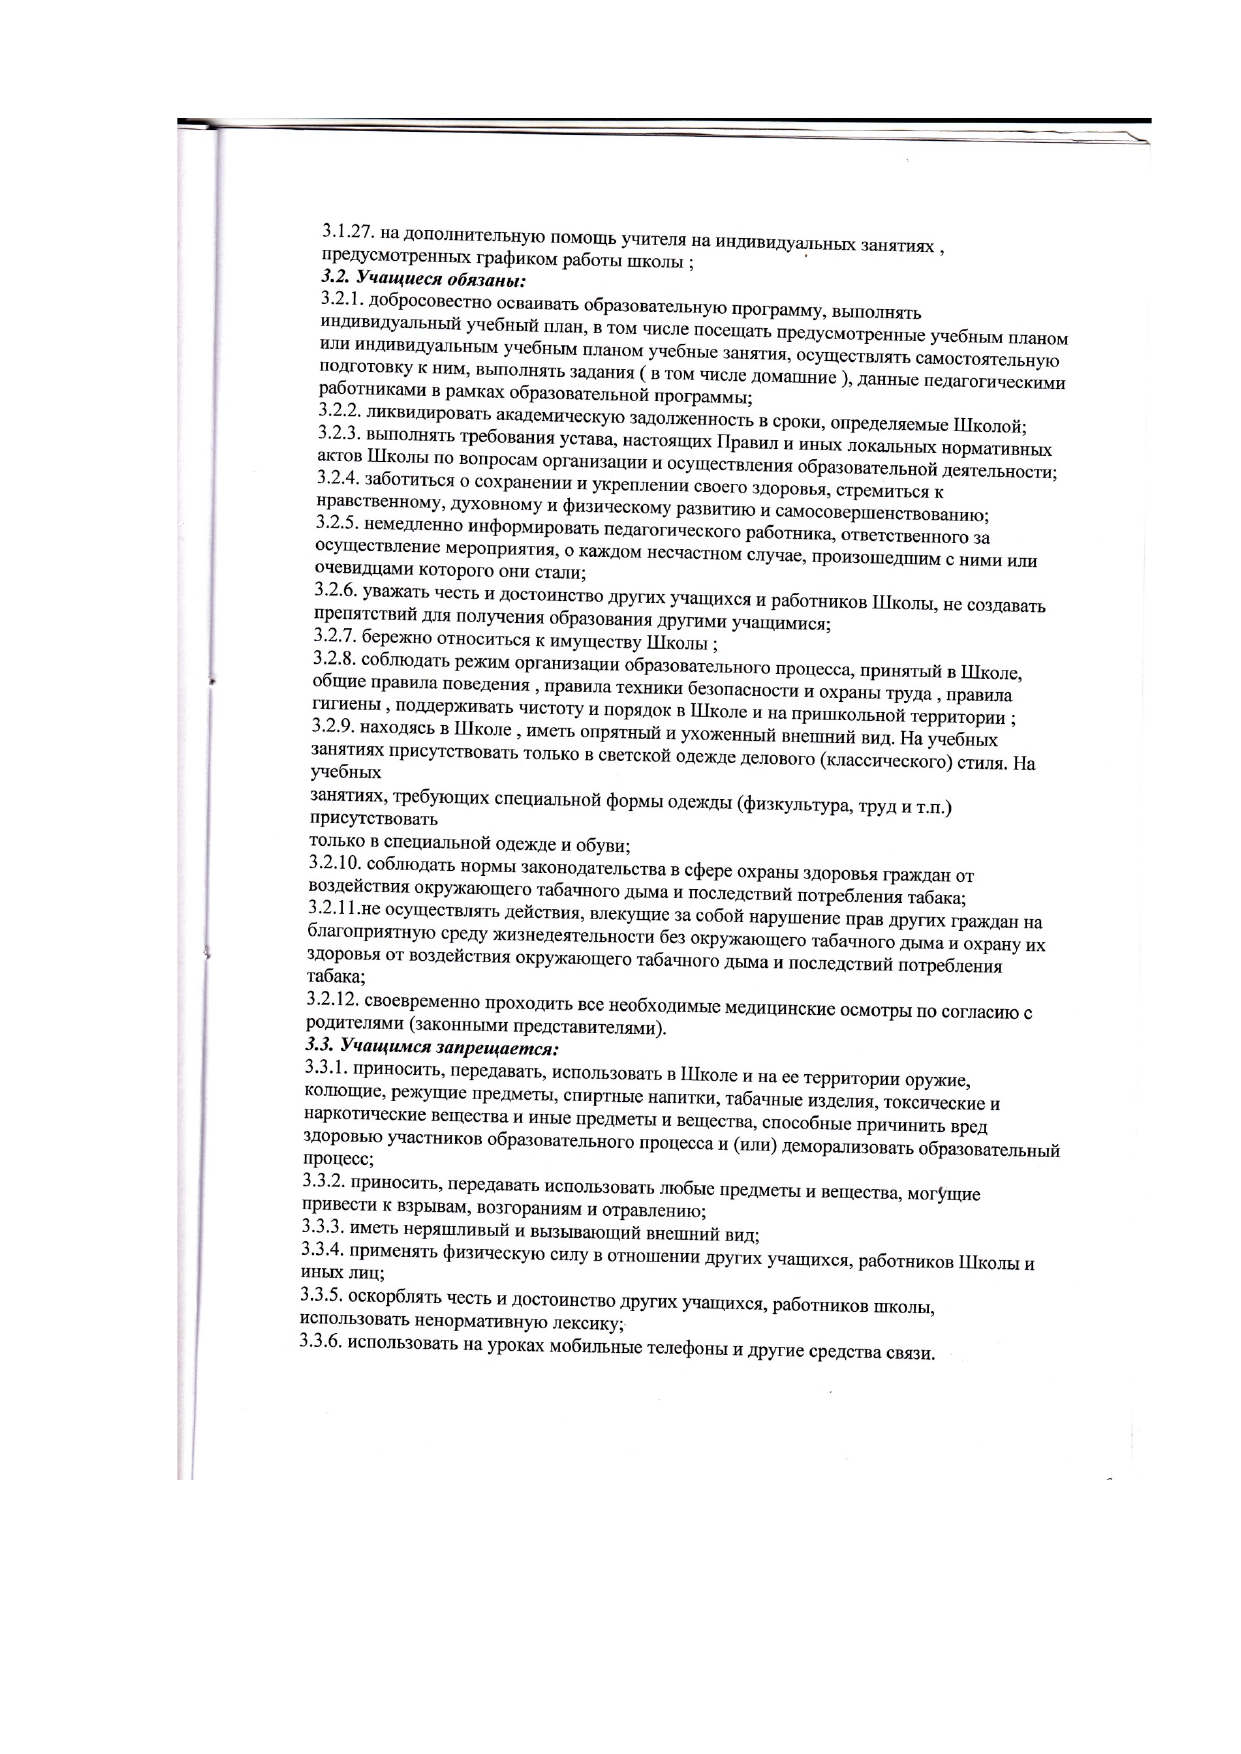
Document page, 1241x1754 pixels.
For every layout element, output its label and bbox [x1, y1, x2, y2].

picture [177, 118, 1152, 1480]
